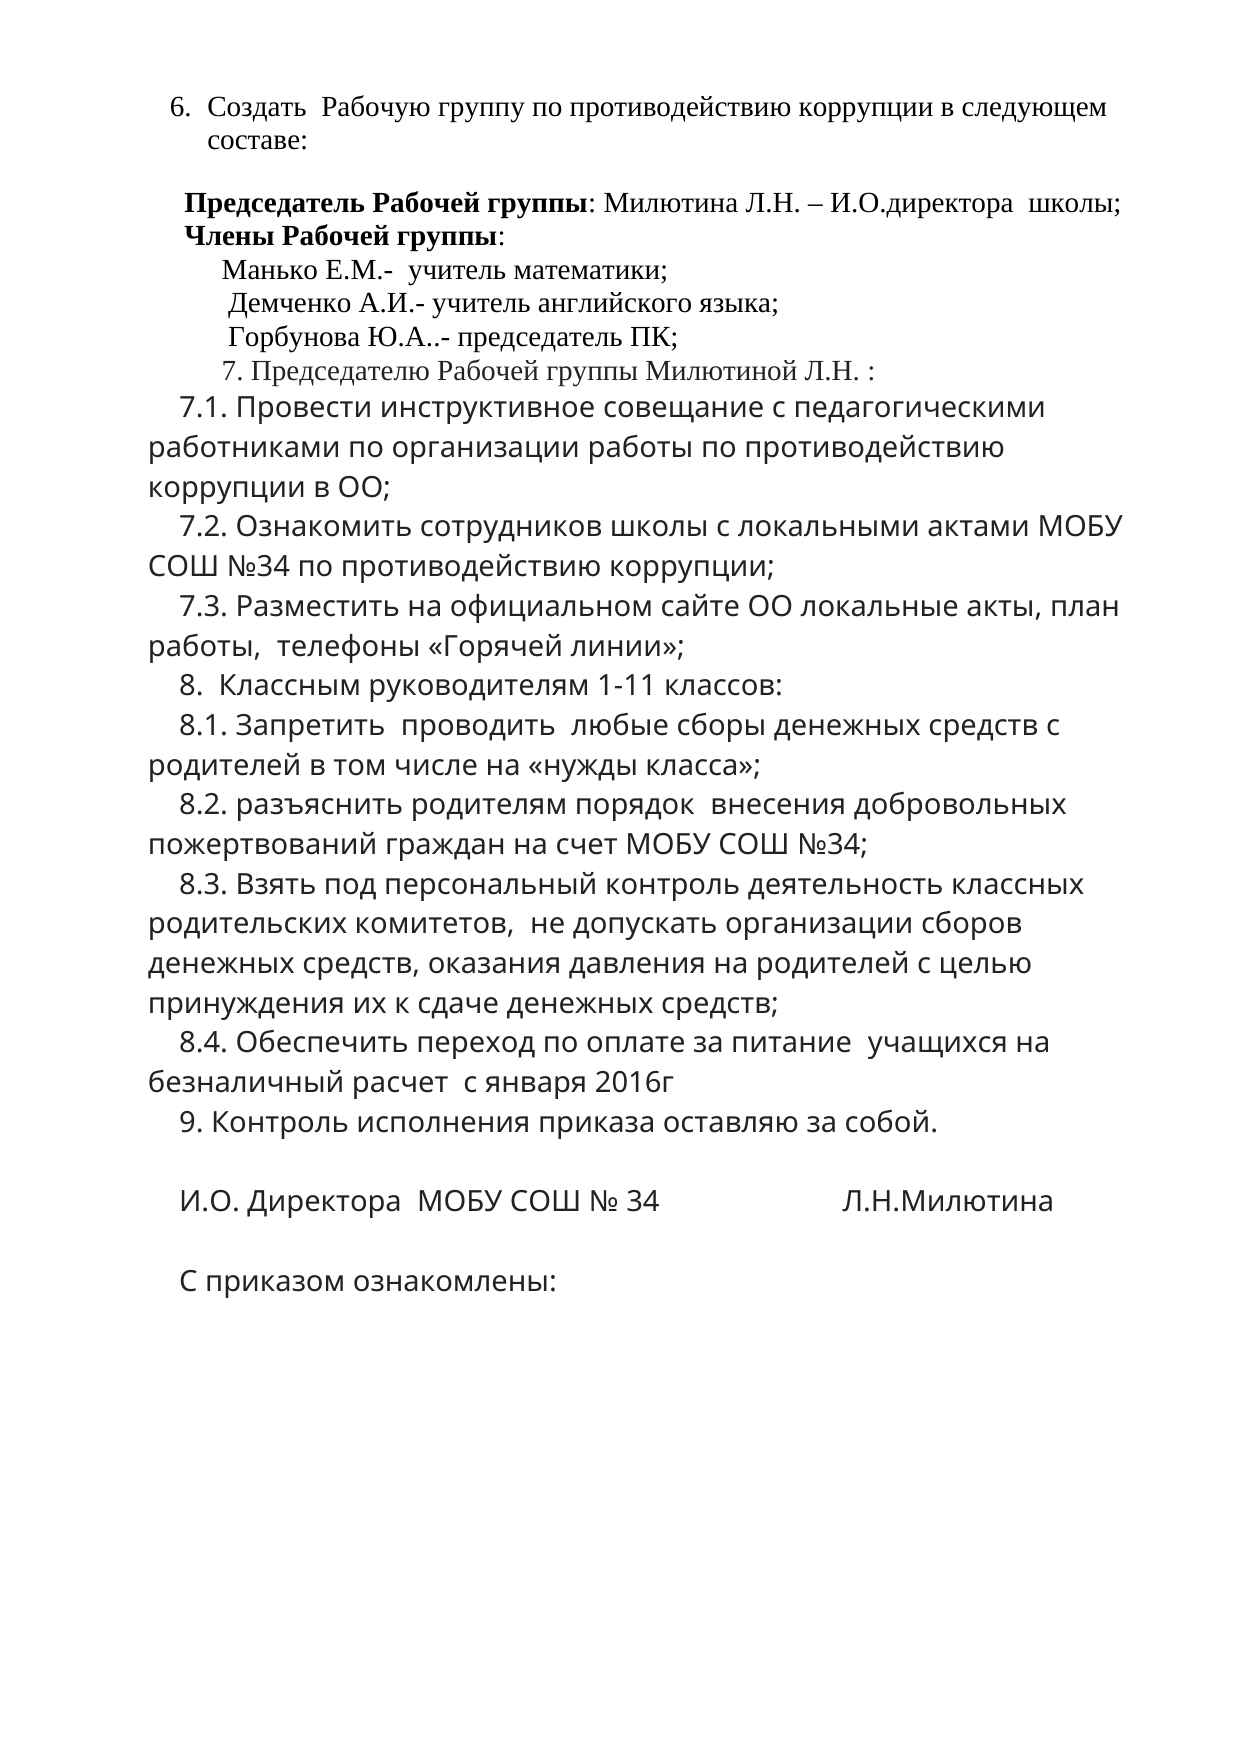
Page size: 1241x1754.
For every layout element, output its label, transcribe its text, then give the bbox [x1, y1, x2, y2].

text 8.1. Запретить проводить любые сборы денежных средств с родителей в том числе на «нужды класса»; [148, 704, 1152, 783]
text 7.3. Разместить на официальном сайте ОО локальные акты, план работы, телефоны «Горячей линии»; [148, 585, 1152, 664]
text Манько Е.М.- учитель математики; Демченко А.И.- учитель английского языка; Горбунова Ю.А..- председатель ПК; 7. Председателю Рабочей группы Милютиной Л.Н. : [148, 252, 1152, 387]
text С приказом ознакомлены: [148, 1260, 1152, 1299]
text 8.3. Взять под персональный контроль деятельность классных родительских комитетов, не допускать организации сборов денежных средств, оказания давления на родителей с целью принуждения их к сдаче денежных средств; [148, 863, 1152, 1022]
list Создать Рабочую группу по противодействию коррупции в следующем составе: [169, 89, 1152, 156]
text Председатель Рабочей группы: Милютина Л.Н. – И.О.директора школы; Члены Рабочей группы: [148, 185, 1152, 252]
text 8. Классным руководителям 1-11 классов: [148, 664, 1152, 704]
text 8.4. Обеспечить переход по оплате за питание учащихся на безналичный расчет с января 2016г [148, 1022, 1152, 1101]
text 7.1. Провести инструктивное совещание с педагогическими работниками по организации работы по противодействию коррупции в ОО; [148, 387, 1152, 506]
text 9. Контроль исполнения приказа оставляю за собой. [148, 1101, 1152, 1141]
text 8.2. разъяснить родителям порядок внесения добровольных пожертвований граждан на счет МОБУ СОШ №34; [148, 783, 1152, 863]
text 7.2. Ознакомить сотрудников школы с локальными актами МОБУ СОШ №34 по противодействию коррупции; [148, 506, 1152, 585]
text И.О. Директора МОБУ СОШ № 34 Л.Н.Милютина [148, 1180, 1152, 1220]
